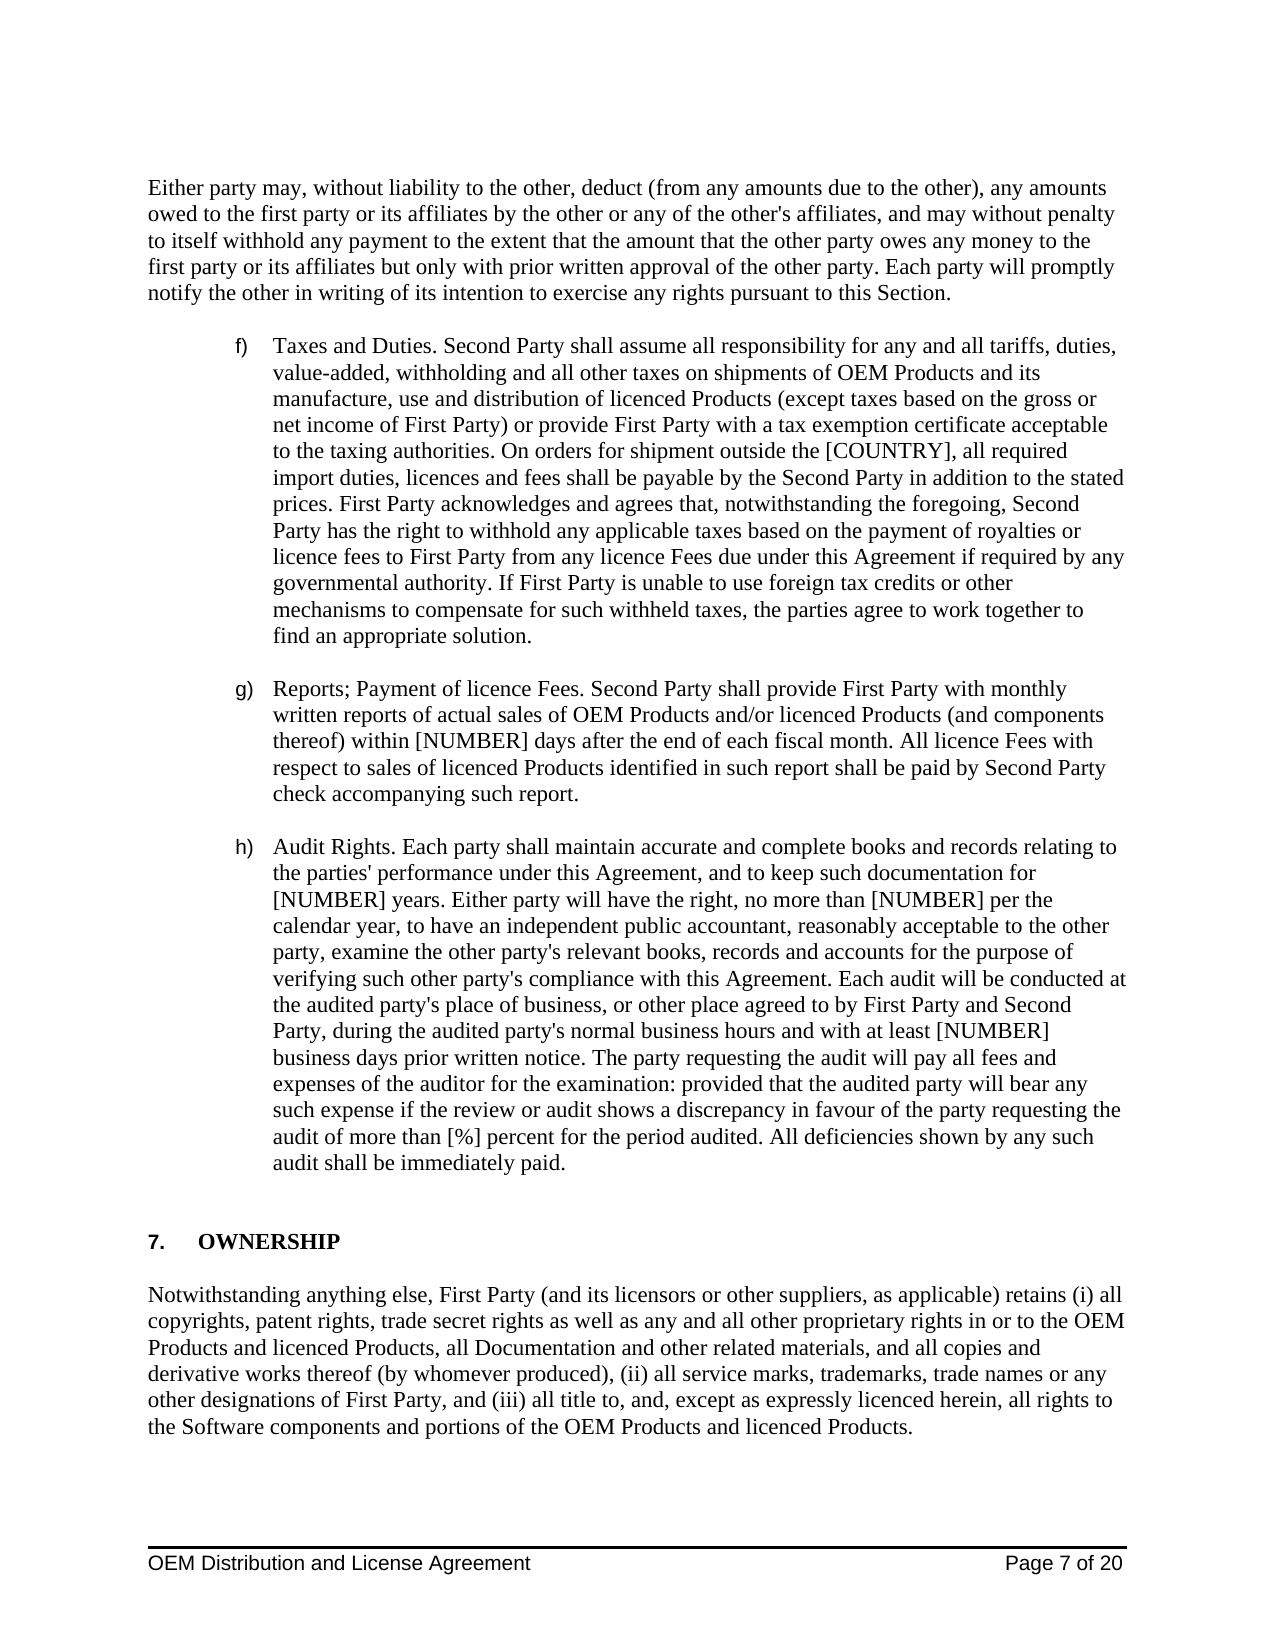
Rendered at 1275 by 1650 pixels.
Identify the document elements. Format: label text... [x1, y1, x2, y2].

list Taxes and Duties. Second Party shall assume all responsibility for any and all tariffs, duties, value-added, withholding and all other taxes on shipments of OEM Products and its manufacture, use and distribution of licenced Products (except taxes based on the gross or net income of First Party) or provide First Party with a tax exemption certificate acceptable to the taxing authorities. On orders for shipment outside the [COUNTRY], all required import duties, licences and fees shall be payable by the Second Party in addition to the stated prices. First Party acknowledges and agrees that, notwithstanding the foregoing, Second Party has the right to withhold any applicable taxes based on the payment of royalties or licence fees to First Party from any licence Fees due under this Agreement if required by any governmental authority. If First Party is unable to use foreign tax credits or other mechanisms to compensate for such withheld taxes, the parties agree to work together to find an appropriate solution. [235, 332, 1127, 648]
list OWNERSHIP [148, 1228, 1127, 1254]
text Either party may, without liability to the other, deduct (from any amounts due to the other), any amounts owed to the first party or its affiliates by the other or any of the other's affiliates, and may without penalty to itself withhold any payment to the extent that the amount that the other party owes any money to the first party or its affiliates but only with prior written approval of the other party. Each party will promptly notify the other in writing of its intention to exercise any rights pursuant to this Section. [148, 174, 1127, 306]
text Notwithstanding anything else, First Party (and its licensors or other suppliers, as applicable) retains (i) all copyrights, patent rights, trade secret rights as well as any and all other proprietary rights in or to the OEM [148, 1281, 1127, 1334]
list Audit Rights. Each party shall maintain accurate and complete books and records relating to the parties' performance under this Agreement, and to keep such documentation for [NUMBER] years. Either party will have the right, no more than [NUMBER] per the calendar year, to have an independent public accountant, reasonably acceptable to the other party, examine the other party's relevant books, records and accounts for the purpose of verifying such other party's compliance with this Agreement. Each audit will be conducted at the audited party's place of business, or other place agreed to by First Party and Second Party, during the audited party's normal business hours and with at least [NUMBER] business days prior written notice. The party requesting the audit will pay all fees and expenses of the auditor for the examination: provided that the audited party will bear any such expense if the review or audit shows a discrepancy in favour of the party requesting the audit of more than [%] percent for the period audited. All deficiencies shown by any such audit shall be immediately paid. [235, 833, 1127, 1176]
list Reports; Payment of licence Fees. Second Party shall provide First Party with monthly written reports of actual sales of OEM Products and/or licenced Products (and components thereof) within [NUMBER] days after the end of each fiscal month. All licence Fees with respect to sales of licenced Products identified in such report shall be paid by Second Party check accompanying such report. [235, 675, 1127, 807]
text Products and licenced Products, all Documentation and other related materials, and all copies and derivative works thereof (by whomever produced), (ii) all service marks, trademarks, trade names or any other designations of First Party, and (iii) all title to, and, except as expressly licenced herein, all rights to the Software components and portions of the OEM Products and licenced Products. [148, 1334, 1127, 1439]
